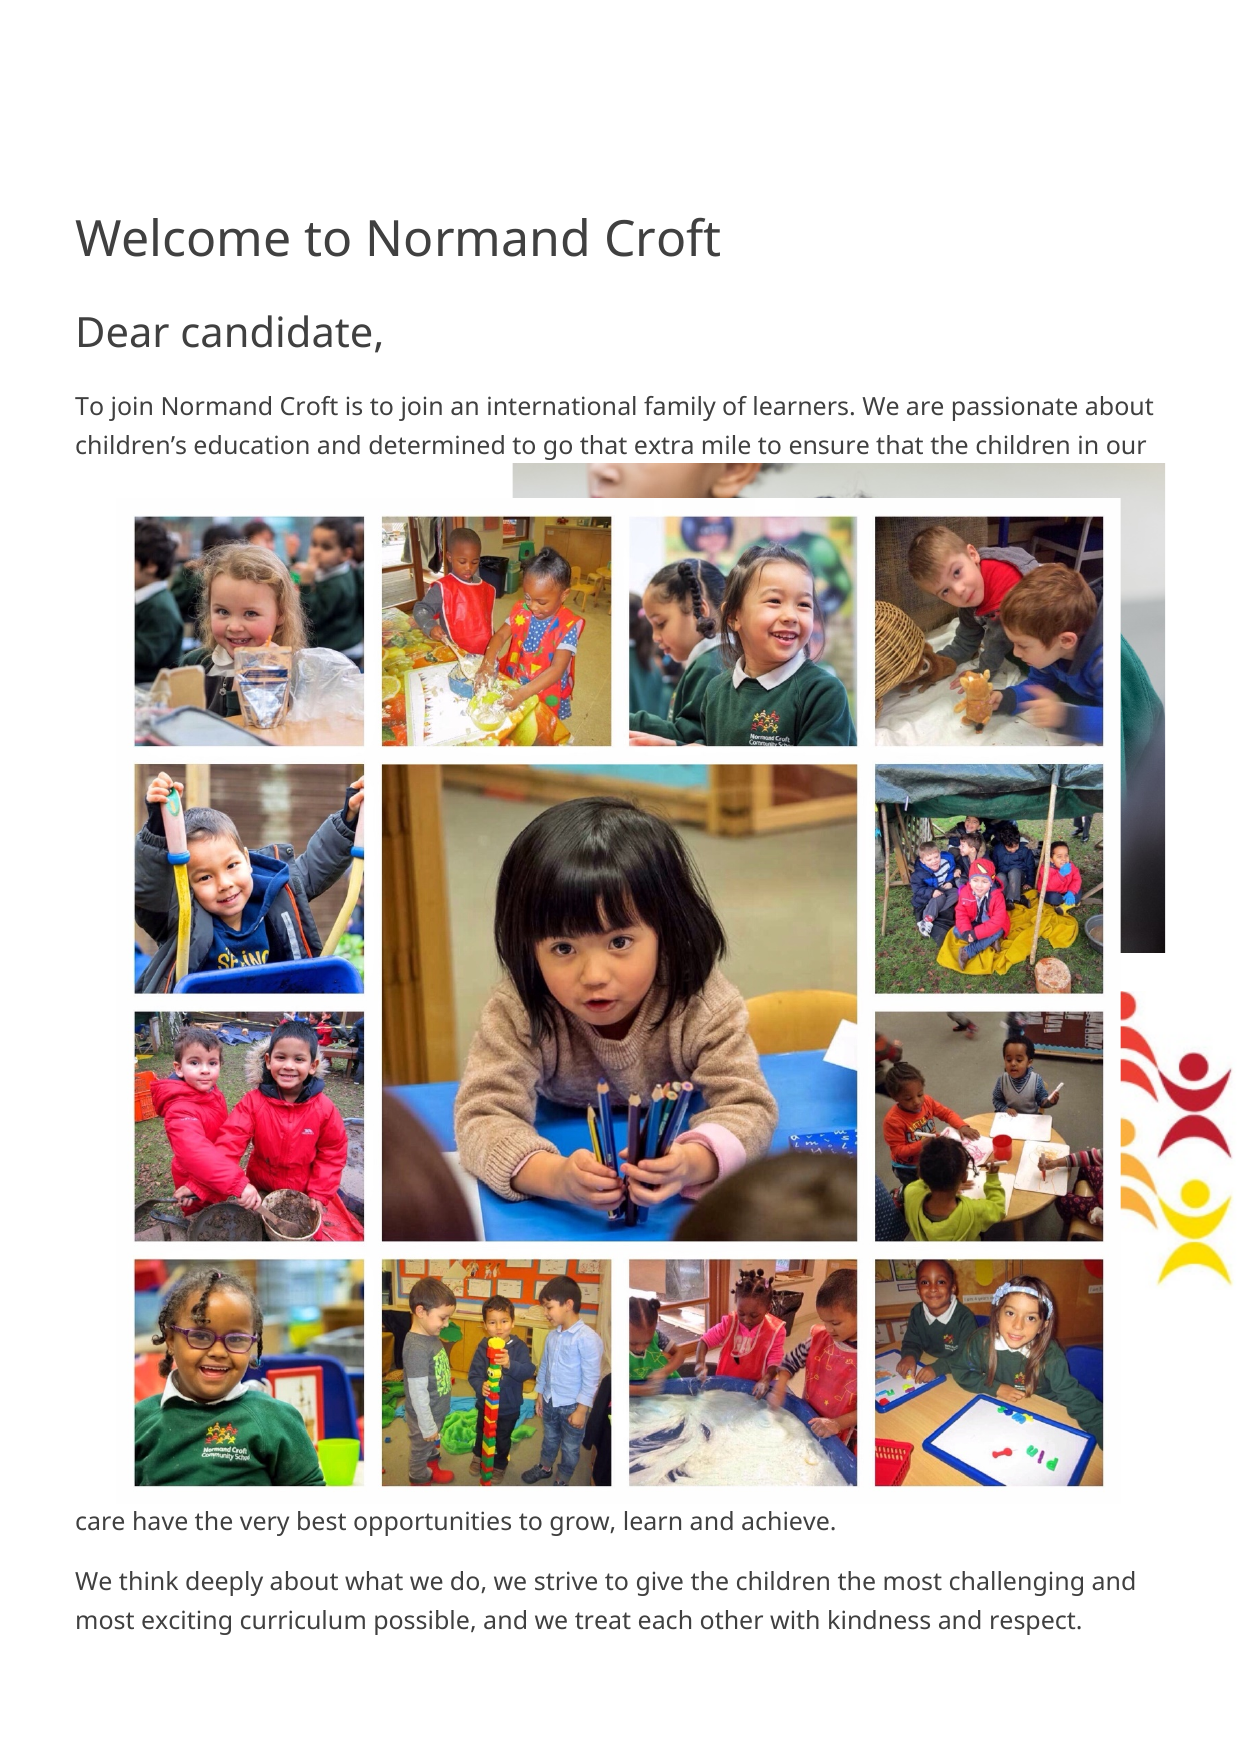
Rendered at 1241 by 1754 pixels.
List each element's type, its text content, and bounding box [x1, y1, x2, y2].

text Welcome to Normand Croft [75, 203, 1165, 272]
text We think deeply about what we do, we strive to give the children the most challenging and most exciting curriculum possible, and we treat each other with kindness and respect. [75, 1563, 1165, 1637]
text Dear candidate, [75, 303, 1165, 359]
picture [116, 463, 1240, 1504]
